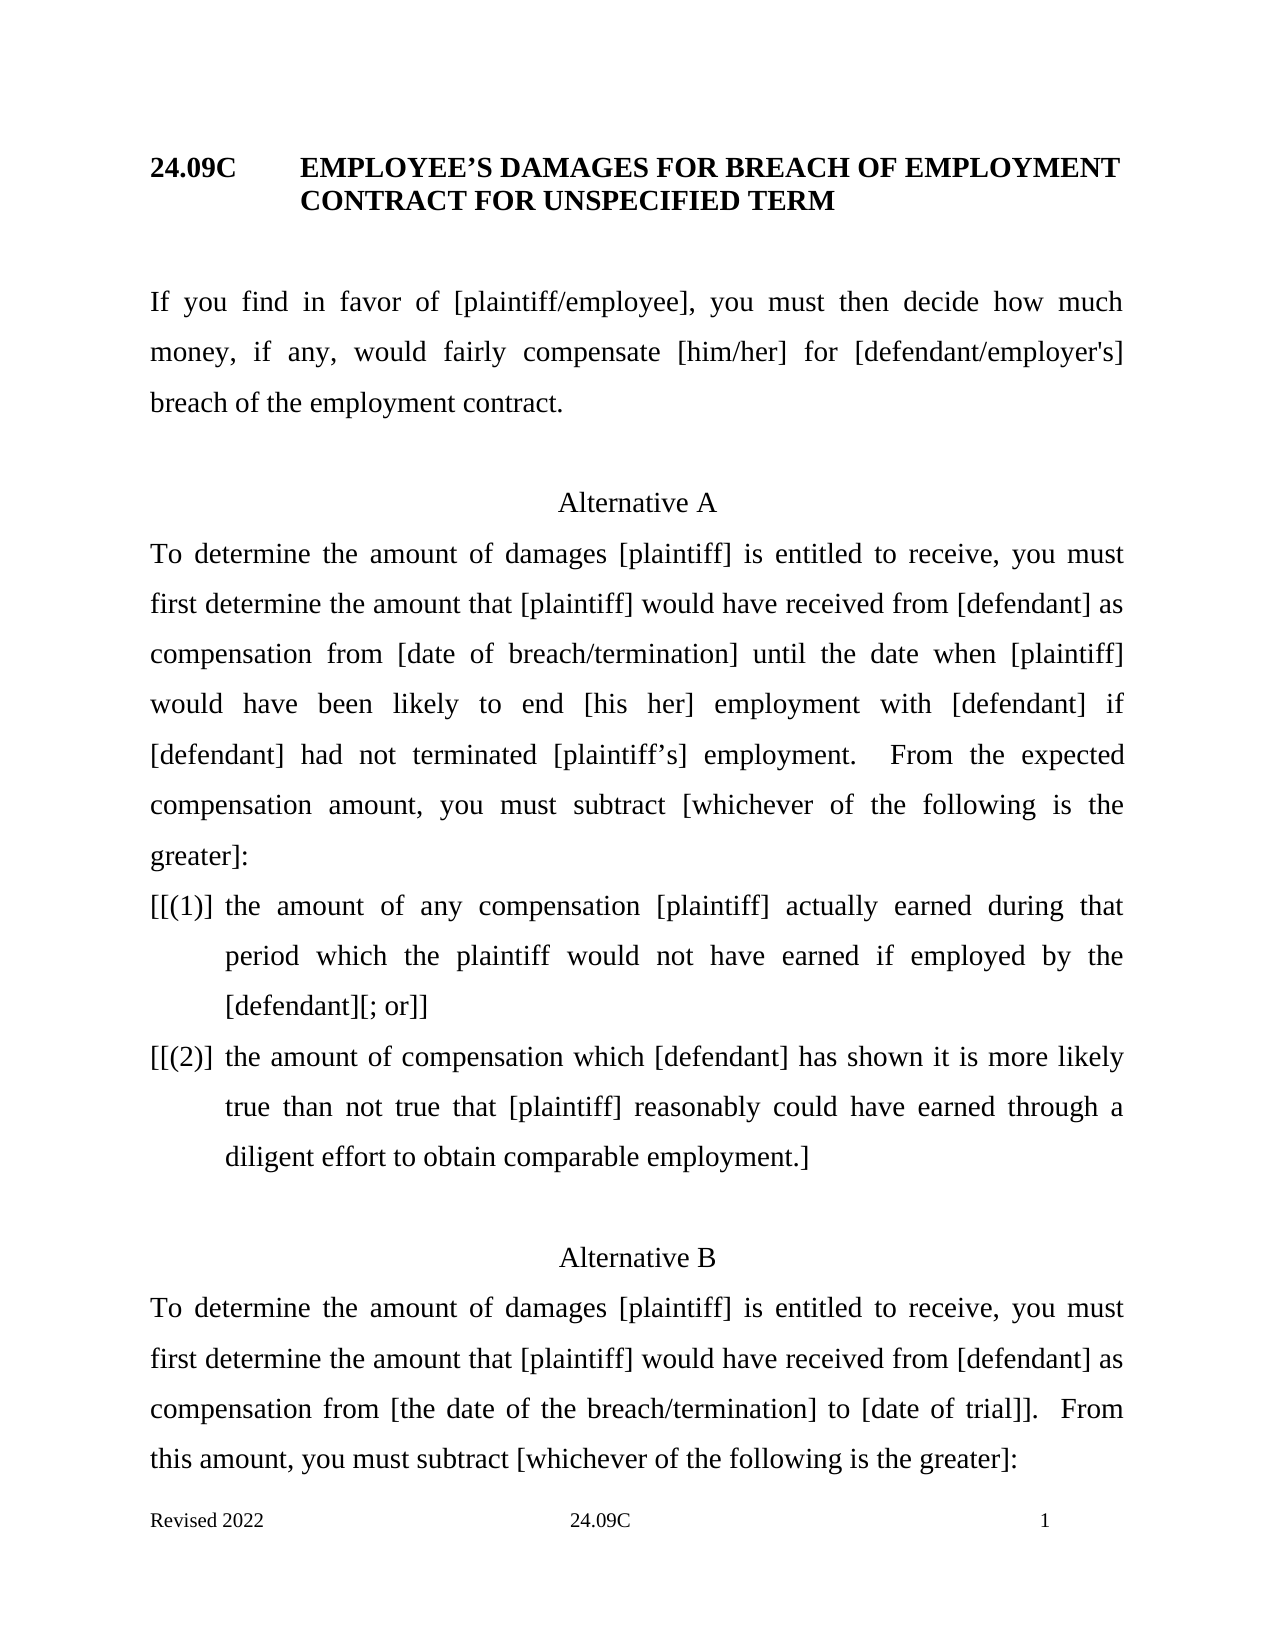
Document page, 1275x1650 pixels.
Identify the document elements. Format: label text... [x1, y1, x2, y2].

text [[(2)] the amount of compensation which [defendant] has shown it is more likely true than not true that [plaintiff] reasonably could have earned through a diligent effort to obtain comparable employment.] [150, 1039, 1125, 1173]
text If you find in favor of [plaintiff/employee], you must then decide how much money, if any, would fairly compensate [him/her] for [defendant/employer's] breach of the employment contract. [150, 284, 1125, 418]
text Alternative B [150, 1240, 1125, 1274]
subtitle Alternative A [150, 485, 1125, 519]
text To determine the amount of damages [plaintiff] is entitled to receive, you must first determine the amount that [plaintiff] would have received from [defendant] as compensation from [date of breach/termination] until the date when [plaintiff] would have been likely to end [his her] employment with [defendant] if [defendant] had not terminated [plaintiff’s] employment. From the expected compensation amount, you must subtract [whichever of the following is the greater]: [150, 536, 1125, 871]
text To determine the amount of damages [plaintiff] is entitled to receive, you must first determine the amount that [plaintiff] would have received from [defendant] as compensation from [the date of the breach/termination] to [date of trial]]. From this amount, you must subtract [whichever of the following is the greater]: [150, 1290, 1125, 1475]
text [[(1)] the amount of any compensation [plaintiff] actually earned during that period which the plaintiff would not have earned if employed by the [defendant][; or]] [150, 888, 1125, 1022]
title 24.09C EMPLOYEE’S DAMAGES FOR BREACH OF EMPLOYMENT CONTRACT FOR UNSPECIFIED TERM [150, 150, 1125, 217]
